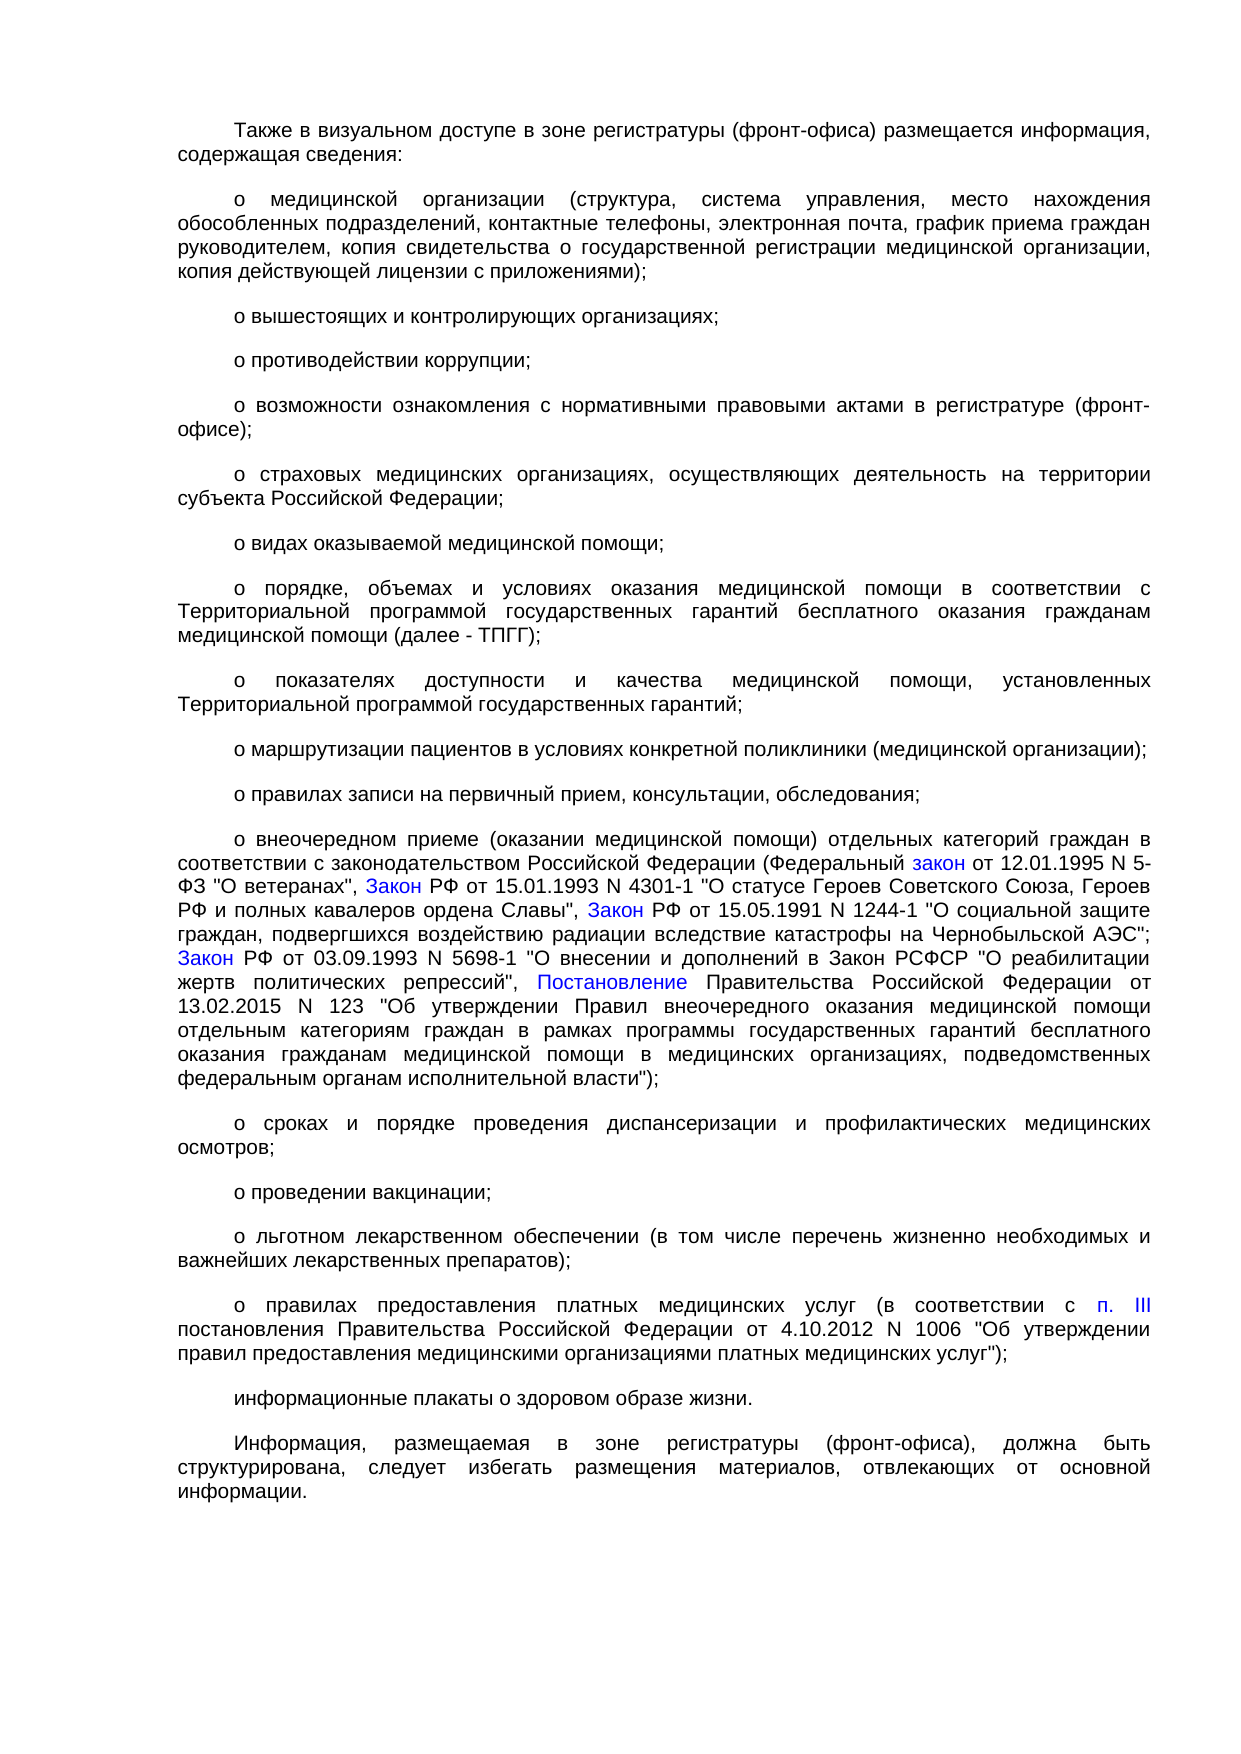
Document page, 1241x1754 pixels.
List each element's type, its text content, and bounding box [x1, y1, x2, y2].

text о страховых медицинских организациях, осуществляющих деятельность на территории субъекта Российской Федерации; [177, 462, 1152, 510]
text о правилах предоставления платных медицинских услуг (в соответствии с п. III постановления Правительства Российской Федерации от 4.10.2012 N 1006 "Об утверждении правил предоставления медицинскими организациями платных медицинских услуг"); [177, 1293, 1152, 1365]
text о медицинской организации (структура, система управления, место нахождения обособленных подразделений, контактные телефоны, электронная почта, график приема граждан руководителем, копия свидетельства о государственной регистрации медицинской организации, копия действующей лицензии с приложениями); [177, 187, 1152, 283]
text о видах оказываемой медицинской помощи; [177, 531, 1152, 554]
text о льготном лекарственном обеспечении (в том числе перечень жизненно необходимых и важнейших лекарственных препаратов); [177, 1224, 1152, 1272]
text информационные плакаты о здоровом образе жизни. [177, 1386, 1152, 1410]
text о показателях доступности и качества медицинской помощи, установленных Территориальной программой государственных гарантий; [177, 668, 1152, 716]
text о вышестоящих и контролирующих организациях; [177, 303, 1152, 327]
text о сроках и порядке проведения диспансеризации и профилактических медицинских осмотров; [177, 1111, 1152, 1159]
text о внеочередном приеме (оказании медицинской помощи) отдельных категорий граждан в соответствии с законодательством Российской Федерации (Федеральный закон от 12.01.1995 N 5-ФЗ "О ветеранах", Закон РФ от 15.01.1993 N 4301-1 "О статусе Героев Советского Союза, Героев РФ и полных кавалеров ордена Славы", Закон РФ от 15.05.1991 N 1244-1 "О социальной защите граждан, подвергшихся воздействию радиации вследствие катастрофы на Чернобыльской АЭС"; Закон РФ от 03.09.1993 N 5698-1 "О внесении и дополнений в Закон РСФСР "О реабилитации жертв политических репрессий", Постановление Правительства Российской Федерации от 13.02.2015 N 123 "Об утверждении Правил внеочередного оказания медицинской помощи отдельным категориям граждан в рамках программы государственных гарантий бесплатного оказания гражданам медицинской помощи в медицинских организациях, подведомственных федеральным органам исполнительной власти"); [177, 826, 1152, 1090]
text о правилах записи на первичный прием, консультации, обследования; [177, 782, 1152, 806]
text о порядке, объемах и условиях оказания медицинской помощи в соответствии с Территориальной программой государственных гарантий бесплатного оказания гражданам медицинской помощи (далее - ТПГГ); [177, 575, 1152, 647]
text Информация, размещаемая в зоне регистратуры (фронт-офиса), должна быть структурирована, следует избегать размещения материалов, отвлекающих от основной информации. [177, 1431, 1152, 1502]
text о возможности ознакомления с нормативными правовыми актами в регистратуре (фронт-офисе); [177, 393, 1152, 441]
text о противодействии коррупции; [177, 348, 1152, 372]
text о проведении вакцинации; [177, 1179, 1152, 1203]
text о маршрутизации пациентов в условиях конкретной поликлиники (медицинской организации); [177, 737, 1152, 761]
text Также в визуальном доступе в зоне регистратуры (фронт-офиса) размещается информация, содержащая сведения: [177, 118, 1152, 166]
